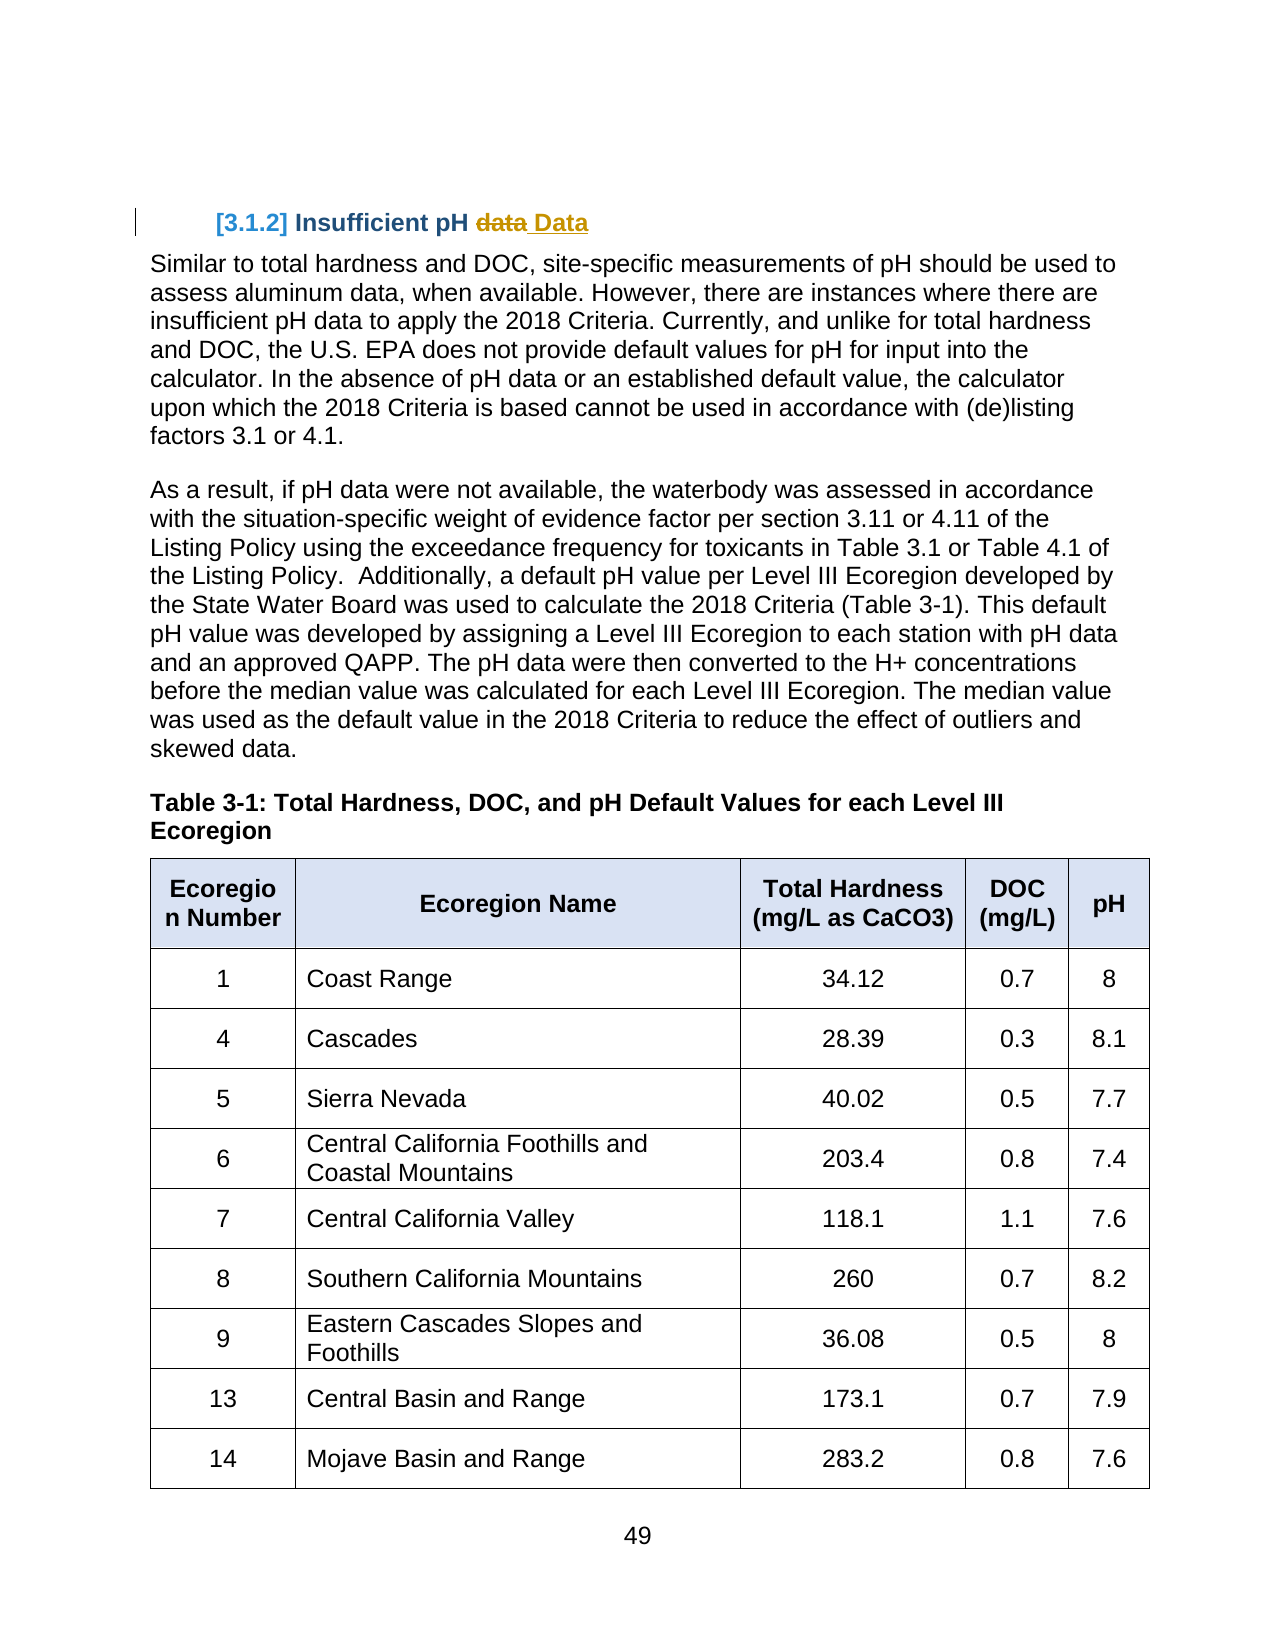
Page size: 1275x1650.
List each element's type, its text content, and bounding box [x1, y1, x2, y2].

table_cell 7.6 [1069, 1189, 1149, 1247]
table_cell 8.1 [1069, 1009, 1149, 1067]
table_cell Cascades [296, 1009, 740, 1067]
table_cell 8 [151, 1249, 295, 1307]
text Table 3-1: Total Hardness, DOC, and pH Default Values for each Level III Ecoregion [150, 787, 1125, 845]
table_cell 28.39 [741, 1009, 965, 1067]
table_cell 34.12 [741, 949, 965, 1007]
table_cell 173.1 [741, 1369, 965, 1427]
table_cell Southern California Mountains [296, 1249, 740, 1307]
table_cell 0.7 [966, 949, 1068, 1007]
table_cell 8 [1069, 1309, 1149, 1367]
table_cell 1 [151, 949, 295, 1007]
table_cell 0.8 [966, 1129, 1068, 1187]
table_cell Mojave Basin and Range [296, 1429, 740, 1487]
table_cell Central Basin and Range [296, 1369, 740, 1427]
table_cell 40.02 [741, 1069, 965, 1127]
table_cell 1.1 [966, 1189, 1068, 1247]
table_cell 0.7 [966, 1249, 1068, 1307]
table_cell Central California Foothills and Coastal Mountains [296, 1129, 740, 1187]
subtitle Insufficient pH [216, 207, 1125, 236]
table_cell 9 [151, 1309, 295, 1367]
table_cell 36.08 [741, 1309, 965, 1367]
table_cell 13 [151, 1369, 295, 1427]
table_cell 6 [151, 1129, 295, 1187]
table_cell Central California Valley [296, 1189, 740, 1247]
table_cell 14 [151, 1429, 295, 1487]
table_cell 0.8 [966, 1429, 1068, 1487]
table_cell 0.5 [966, 1309, 1068, 1367]
table_cell 4 [151, 1009, 295, 1067]
table_cell 203.4 [741, 1129, 965, 1187]
table_cell Sierra Nevada [296, 1069, 740, 1127]
table_cell 260 [741, 1249, 965, 1307]
table_cell 7.4 [1069, 1129, 1149, 1187]
text As a result, if pH data were not available, the waterbody was assessed in accordance with the situation-specific weight of evidence factor per section 3.11 or 4.11 of the Listing Policy using the exceedance frequency for toxicants in Table 3.1 or Table 4.1 of the Listing Policy. Additionally, a default pH value per Level III Ecoregion developed by the State Water Board was used to calculate the 2018 Criteria (Table 3-1). This default pH value was developed by assigning a Level III Ecoregion to each station with pH data and an approved QAPP. The pH data were then converted to the H+ concentrations before the median value was calculated for each Level III Ecoregion. The median value was used as the default value in the 2018 Criteria to reduce the effect of outliers and skewed data. [150, 475, 1125, 762]
table_cell 7 [151, 1189, 295, 1247]
table_cell Eastern Cascades Slopes and Foothills [296, 1309, 740, 1367]
text Similar to total hardness and DOC, site-specific measurements of pH should be used to assess aluminum data, when available. However, there are instances where there are insufficient pH data to apply the 2018 Criteria. Currently, and unlike for total hardness and DOC, the U.S. EPA does not provide default values for pH for input into the calculator. In the absence of pH data or an established default value, the calculator upon which the 2018 Criteria is based cannot be used in accordance with (de)listing factors 3.1 or 4.1. [150, 249, 1125, 450]
table_cell 283.2 [741, 1429, 965, 1487]
table_cell 7.6 [1069, 1429, 1149, 1487]
table_cell 8 [1069, 949, 1149, 1007]
table_cell 0.5 [966, 1069, 1068, 1127]
table_cell 0.7 [966, 1369, 1068, 1427]
table_cell 5 [151, 1069, 295, 1127]
table_header Ecoregion Name [296, 859, 740, 947]
table_header pH [1069, 859, 1149, 947]
table_header Total Hardness (mg/L as CaCO3) [741, 859, 965, 947]
table_cell Coast Range [296, 949, 740, 1007]
table_cell 7.9 [1069, 1369, 1149, 1427]
table_header DOC (mg/L) [966, 859, 1068, 947]
table_cell 0.3 [966, 1009, 1068, 1067]
table_cell 118.1 [741, 1189, 965, 1247]
table_header Ecoregion Number [151, 859, 295, 947]
table_cell 7.7 [1069, 1069, 1149, 1127]
table_cell 8.2 [1069, 1249, 1149, 1307]
